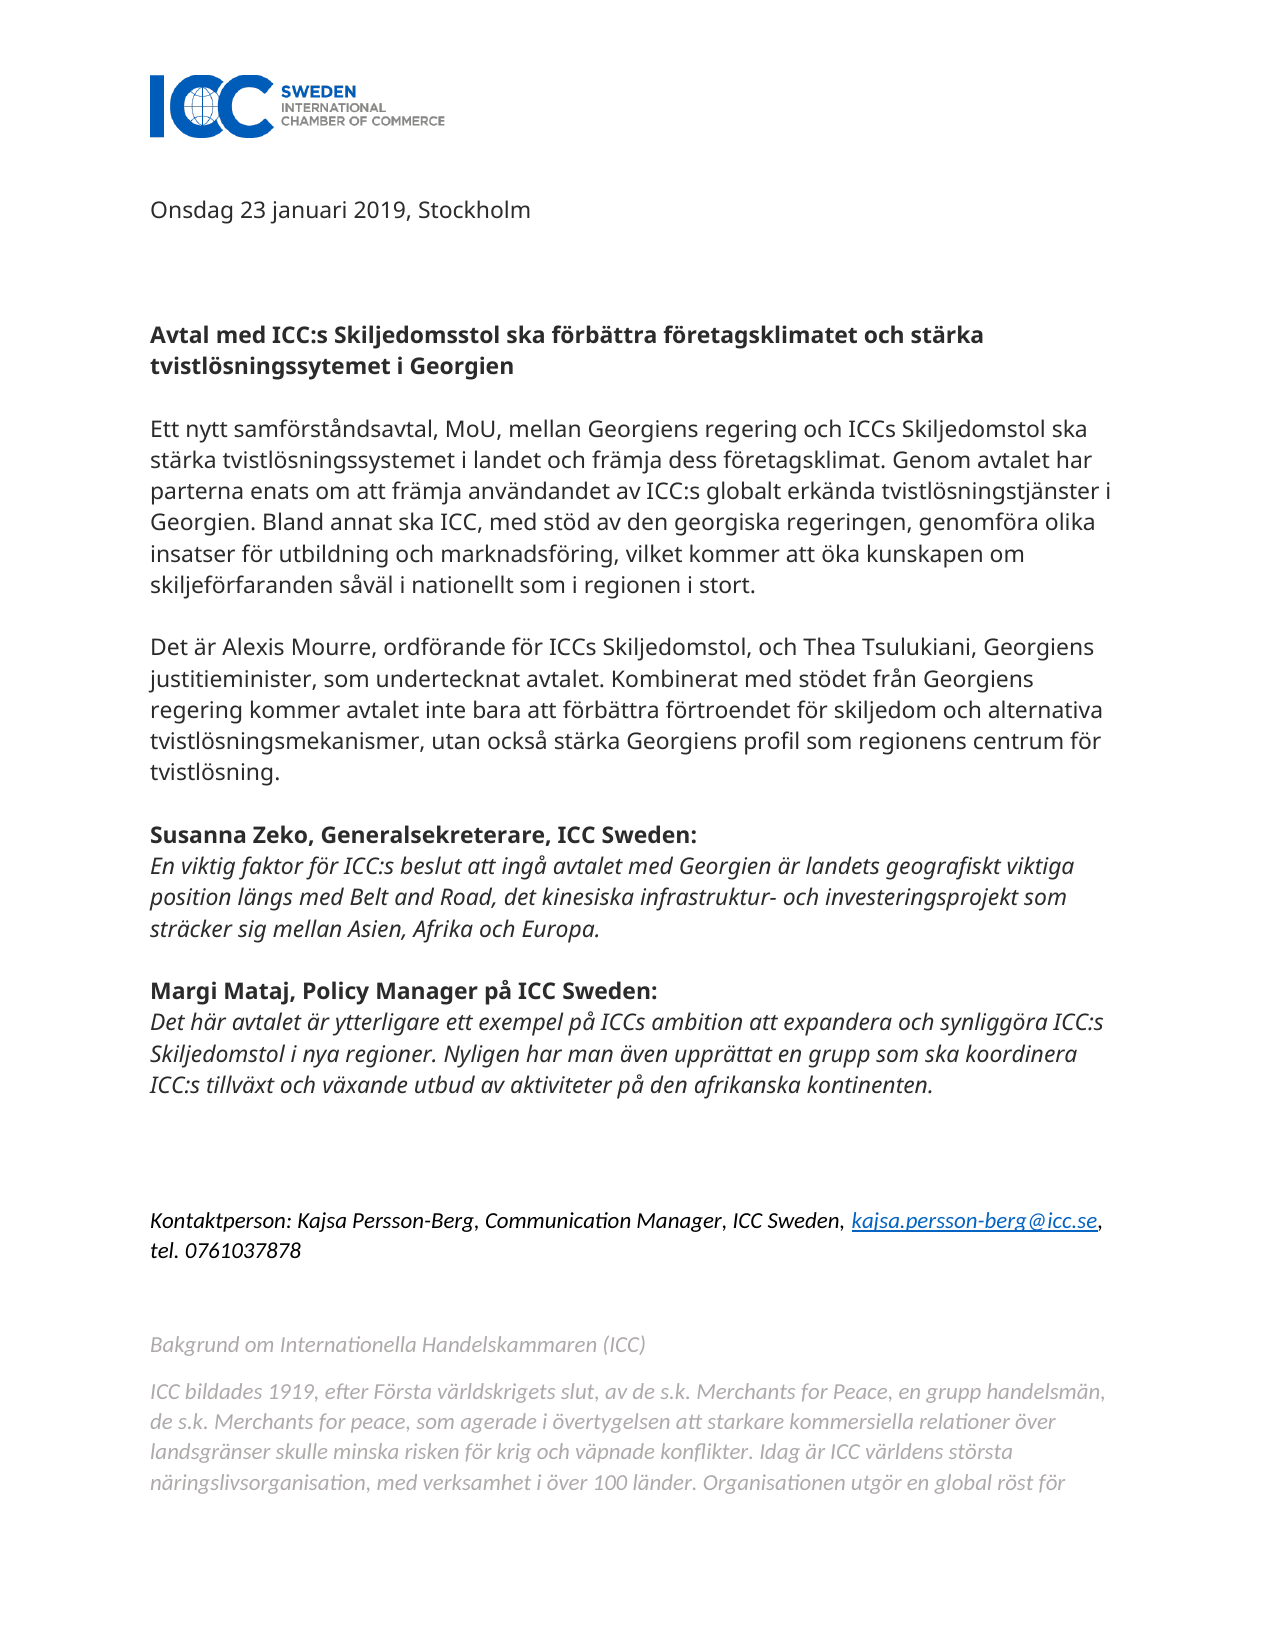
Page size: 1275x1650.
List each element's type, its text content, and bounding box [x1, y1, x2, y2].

picture [150, 75, 445, 138]
text Onsdag 23 januari 2019, Stockholm [150, 194, 1125, 225]
subtitle Margi Mataj, Policy Manager på ICC Sweden: Det här avtalet är ytterligare ett exempel på ICCs ambition att expandera och synliggöra ICC:s Skiljedomstol i nya regioner. Nyligen har man även upprättat en grupp som ska koordinera ICC:s tillväxt och växande utbud av aktiviteter på den afrikanska kontinenten. [150, 975, 1125, 1100]
text Ett nytt samförståndsavtal, MoU, mellan Georgiens regering och ICCs Skiljedomstol ska stärka tvistlösningssystemet i landet och främja dess företagsklimat. Genom avtalet har parterna enats om att främja användandet av ICC:s globalt erkända tvistlösningstjänster i Georgien. Bland annat ska ICC, med stöd av den georgiska regeringen, genomföra olika insatser för utbildning och marknadsföring, vilket kommer att öka kunskapen om skiljeförfaranden såväl i nationellt som i regionen i stort. [150, 412, 1125, 600]
text Susanna Zeko, Generalsekreterare, ICC Sweden: [150, 819, 1125, 850]
text Kontaktperson: Kajsa Persson-Berg, Communication Manager, ICC Sweden, kajsa.persson-berg@icc.se, tel. 0761037878 [150, 1206, 1125, 1264]
text Avtal med ICC:s Skiljedomsstol ska förbättra företagsklimatet och stärka tvistlösningssytemet i Georgien [150, 319, 1125, 381]
text En viktig faktor för ICC:s beslut att ingå avtalet med Georgien är landets geografiskt viktiga position längs med Belt and Road, det kinesiska infrastruktur- och investeringsprojekt som sträcker sig mellan Asien, Afrika och Europa. [150, 850, 1125, 944]
text Det är Alexis Mourre, ordförande för ICCs Skiljedomstol, och Thea Tsulukiani, Georgiens justitieminister, som undertecknat avtalet. Kombinerat med stödet från Georgiens regering kommer avtalet inte bara att förbättra förtroendet för skiljedom och alternativa tvistlösningsmekanismer, utan också stärka Georgiens profil som regionens centrum för tvistlösning. [150, 631, 1125, 787]
text Bakgrund om Internationella Handelskammaren (ICC) [150, 1330, 1125, 1358]
